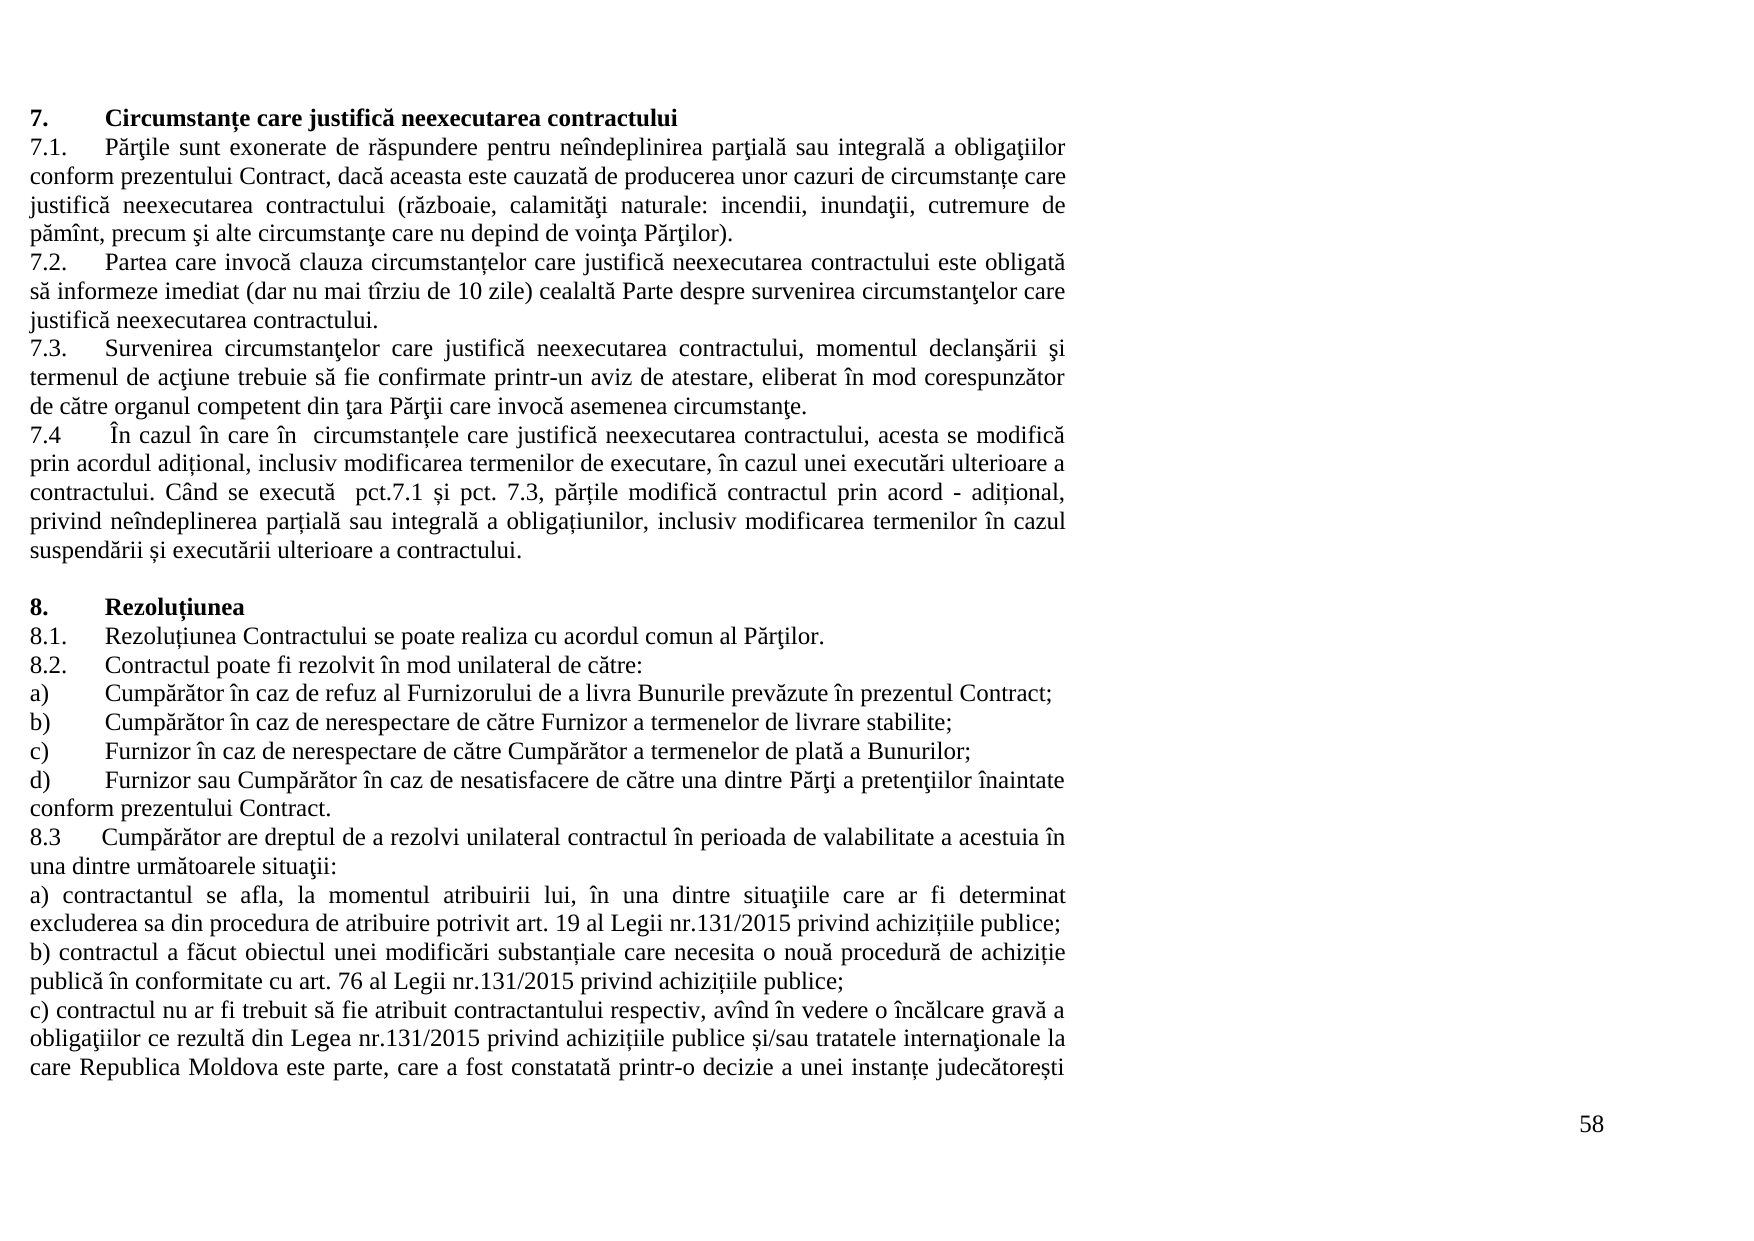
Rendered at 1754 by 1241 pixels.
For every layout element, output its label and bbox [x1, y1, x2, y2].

table_header [18, 104, 1078, 1081]
